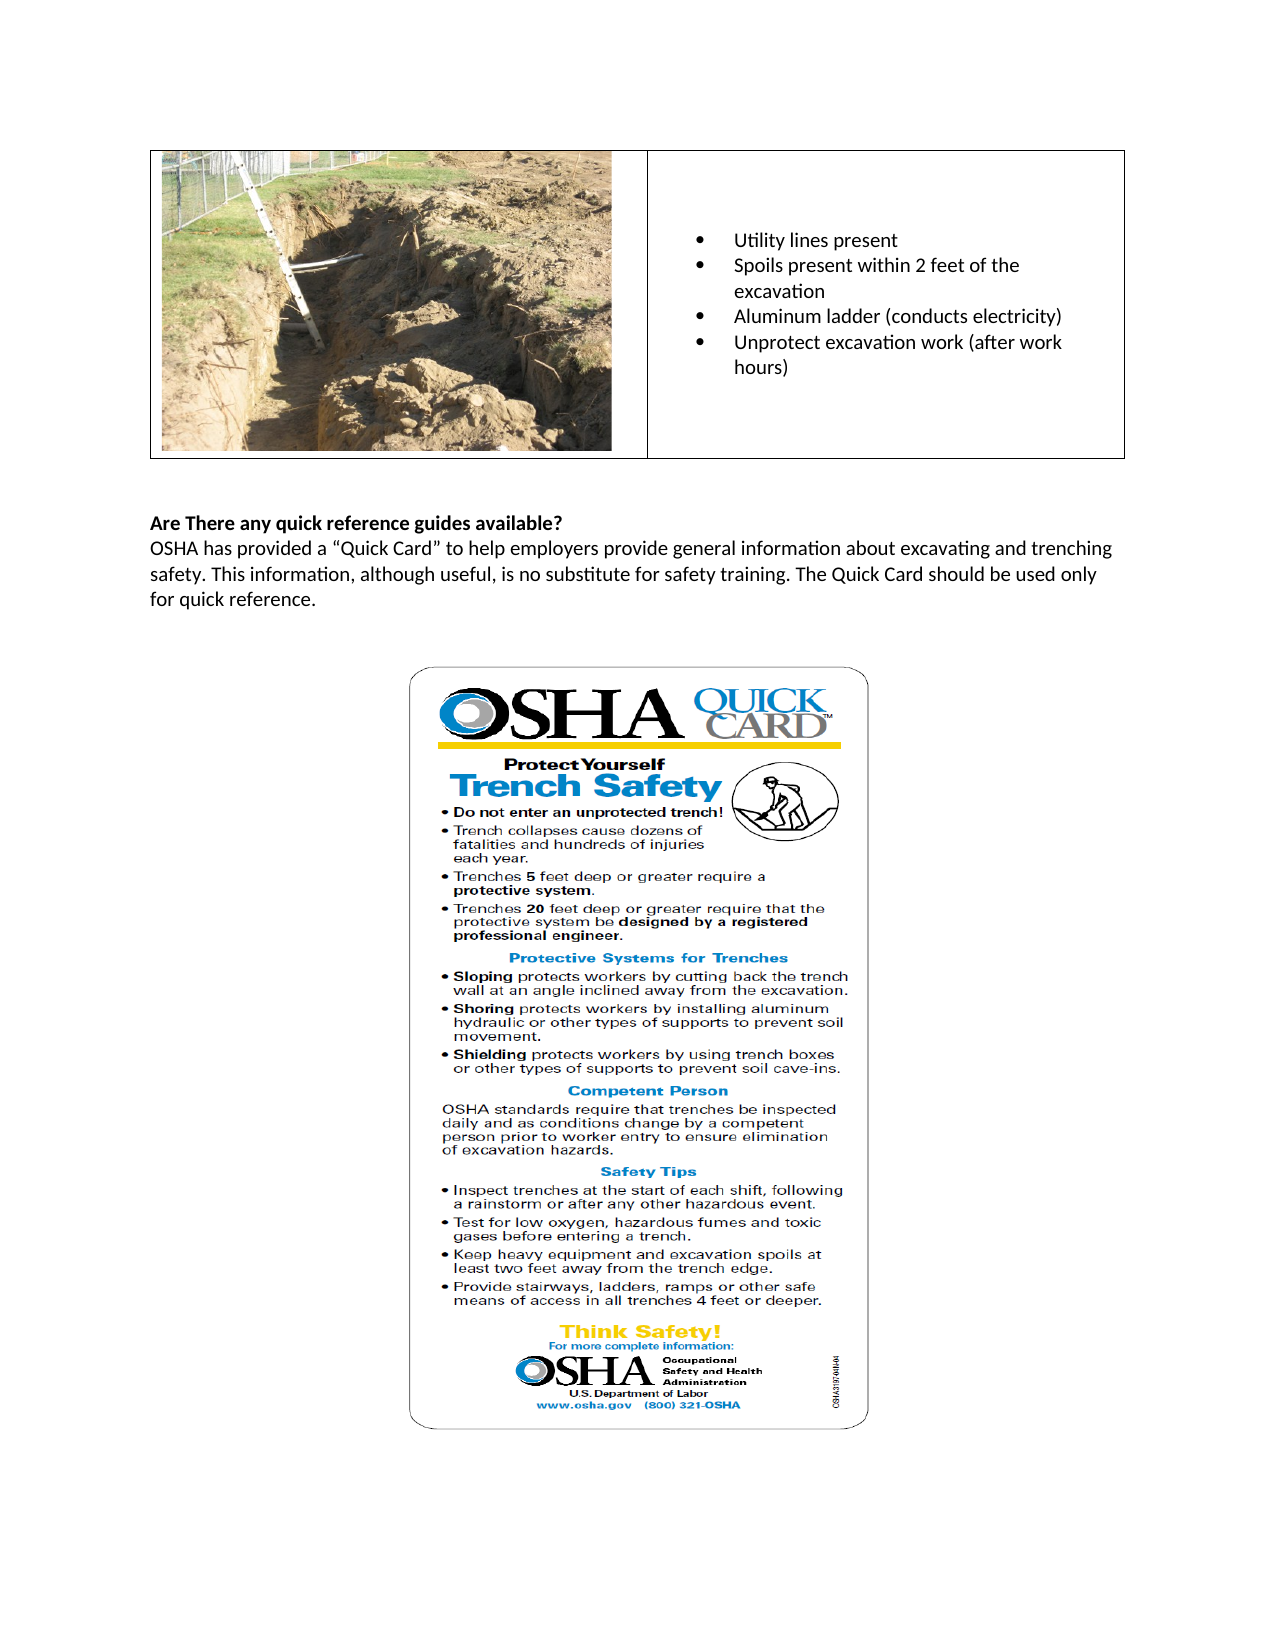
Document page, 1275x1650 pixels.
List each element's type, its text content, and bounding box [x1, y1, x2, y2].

table_header Utility lines present Spoils present within 2 feet of the excavation Aluminum ladder (conducts electricity) Unprotect excavation work (after work hours) [648, 151, 1124, 458]
picture [161, 151, 612, 451]
table_header [151, 151, 647, 458]
text Are There any quick reference guides available? [150, 510, 1125, 536]
text OSHA has provided a “Quick Card” to help employers provide general information about excavating and trenching safety. This information, although useful, is no substitute for safety training. The Quick Card should be used only for quick reference. [150, 536, 1125, 612]
